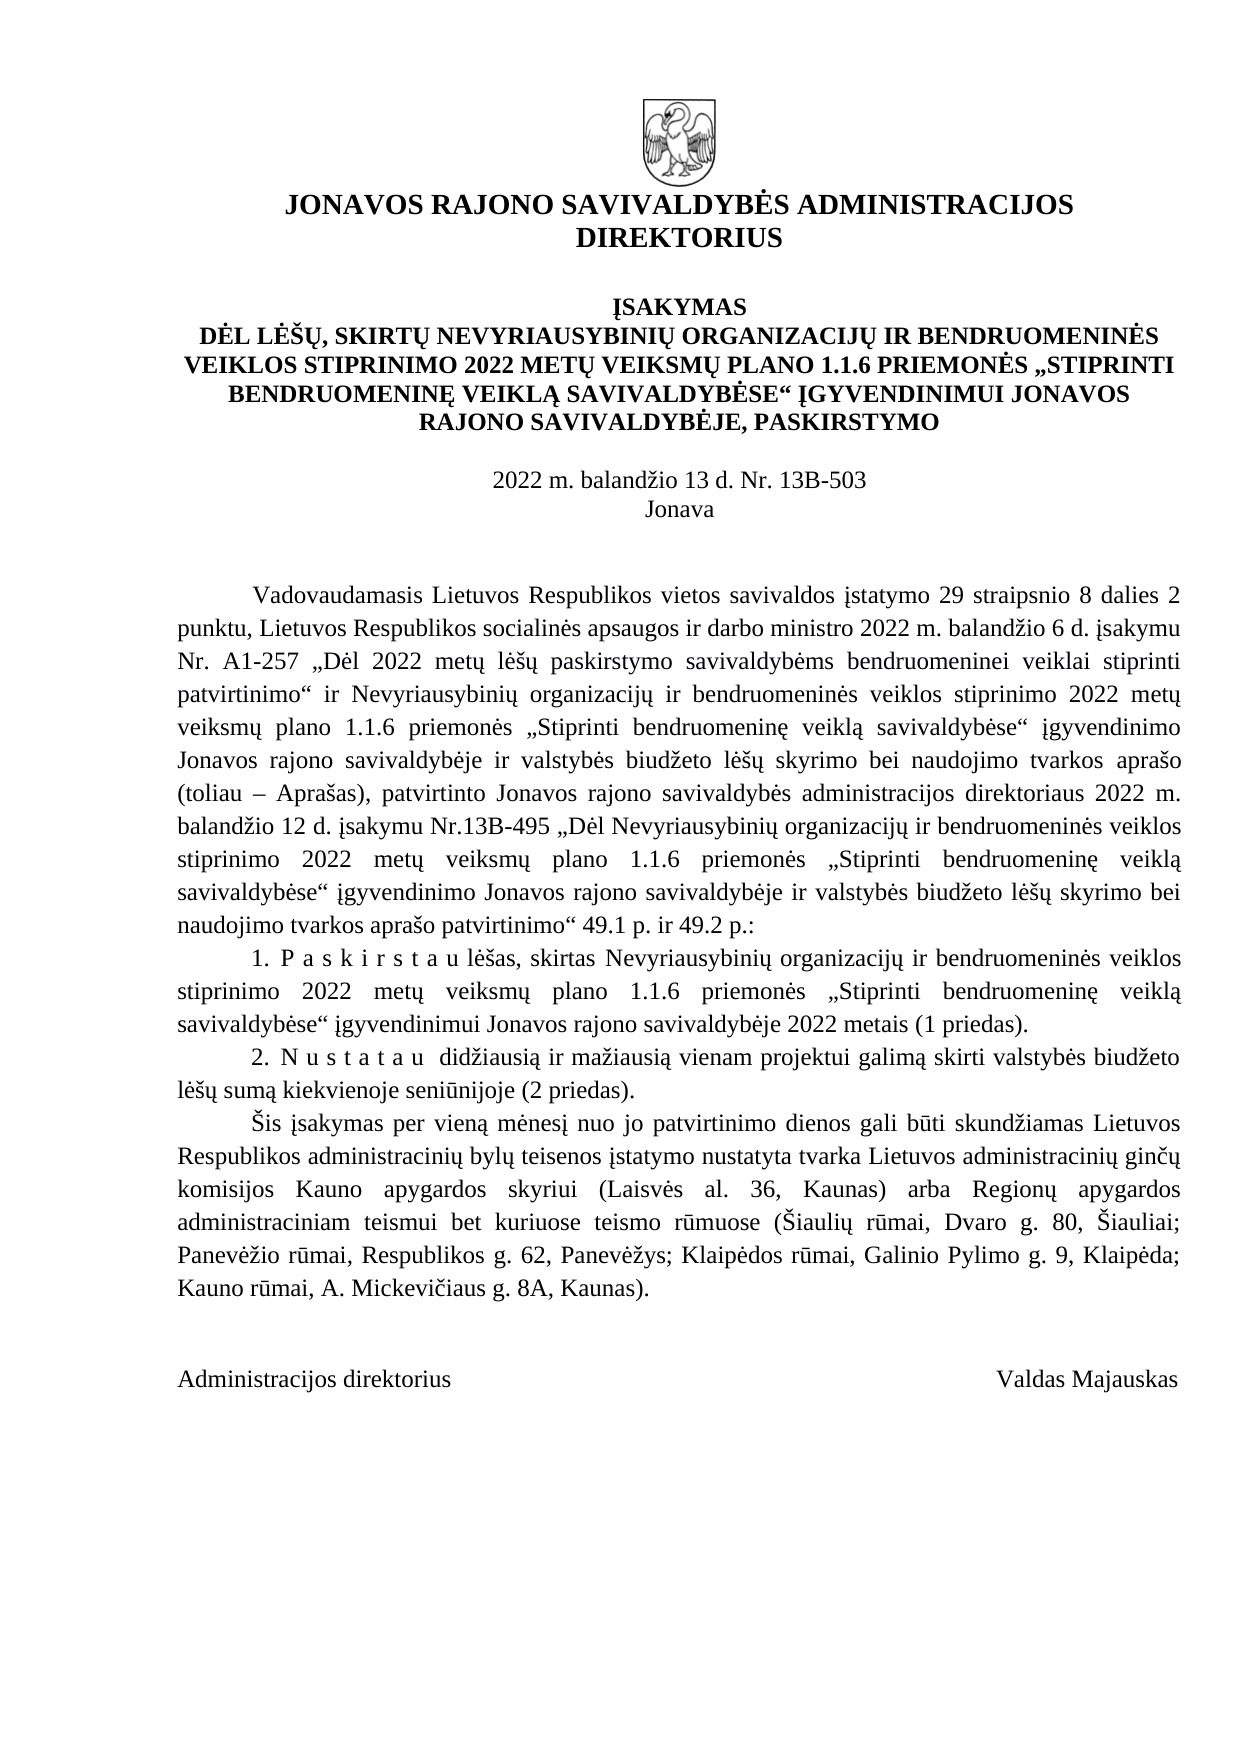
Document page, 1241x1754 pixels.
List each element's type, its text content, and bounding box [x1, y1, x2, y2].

text ĮSAKYMAS [177, 292, 1182, 321]
text Administracijos direktorius Valdas Majauskas [177, 1364, 1182, 1393]
text Vadovaudamasis Lietuvos Respublikos vietos savivaldos įstatymo 29 straipsnio 8 dalies 2 punktu, Lietuvos Respublikos socialinės apsaugos ir darbo ministro 2022 m. balandžio 6 d. įsakymu Nr. A1-257 „Dėl 2022 metų lėšų paskirstymo savivaldybėms bendruomeninei veiklai stiprinti patvirtinimo“ ir Nevyriausybinių organizacijų ir bendruomeninės veiklos stiprinimo 2022 metų veiksmų plano 1.1.6 priemonės „Stiprinti bendruomeninę veiklą savivaldybėse“ įgyvendinimo Jonavos rajono savivaldybėje ir valstybės biudžeto lėšų skyrimo bei naudojimo tvarkos aprašo (toliau – Aprašas), patvirtinto Jonavos rajono savivaldybės administracijos direktoriaus 2022 m. balandžio 12 d. įsakymu Nr.13B-495 „Dėl Nevyriausybinių organizacijų ir bendruomeninės veiklos stiprinimo 2022 metų veiksmų plano 1.1.6 priemonės „Stiprinti bendruomeninę veiklą savivaldybėse“ įgyvendinimo Jonavos rajono savivaldybėje ir valstybės biudžeto lėšų skyrimo bei naudojimo tvarkos aprašo patvirtinimo“ 49.1 p. ir 49.2 p.: [177, 580, 1182, 939]
text 1. P a s k i r s t a u lėšas, skirtas Nevyriausybinių organizacijų ir bendruomeninės veiklos stiprinimo 2022 metų veiksmų plano 1.1.6 priemonės „Stiprinti bendruomeninę veiklą savivaldybėse“ įgyvendinimui Jonavos rajono savivaldybėje 2022 metais (1 priedas). [177, 943, 1182, 1038]
text 2022 m. balandžio 13 d. Nr. 13B-503 [177, 465, 1182, 494]
text 2. N u s t a t a u didžiausią ir mažiausią vienam projektui galimą skirti valstybės biudžeto lėšų sumą kiekvienoje seniūnijoje (2 priedas). [177, 1042, 1182, 1104]
picture [642, 99, 716, 187]
text Jonava [177, 494, 1182, 522]
text Šis įsakymas per vieną mėnesį nuo jo patvirtinimo dienos gali būti skundžiamas Lietuvos Respublikos administracinių bylų teisenos įstatymo nustatyta tvarka Lietuvos administracinių ginčų komisijos Kauno apygardos skyriui (Laisvės al. 36, Kaunas) arba Regionų apygardos administraciniam teismui bet kuriuose teismo rūmuose (Šiaulių rūmai, Dvaro g. 80, Šiauliai; Panevėžio rūmai, Respublikos g. 62, Panevėžys; Klaipėdos rūmai, Galinio Pylimo g. 9, Klaipėda; Kauno rūmai, A. Mickevičiaus g. 8A, Kaunas). [177, 1108, 1182, 1302]
text DĖL LĖŠŲ, SKIRTŲ NEVYRIAUSYBINIŲ ORGANIZACIJŲ IR BENDRUOMENINĖS VEIKLOS STIPRINIMO 2022 METŲ VEIKSMŲ PLANO 1.1.6 PRIEMONĖS „STIPRINTI BENDRUOMENINĘ VEIKLĄ SAVIVALDYBĖSE“ ĮGYVENDINIMUI JONAVOS RAJONO SAVIVALDYBĖJE, PASKIRSTYMO [177, 321, 1182, 436]
text JONAVOS RAJONO SAVIVALDYBĖS ADMINISTRACIJOS DIREKTORIUS [177, 187, 1182, 254]
